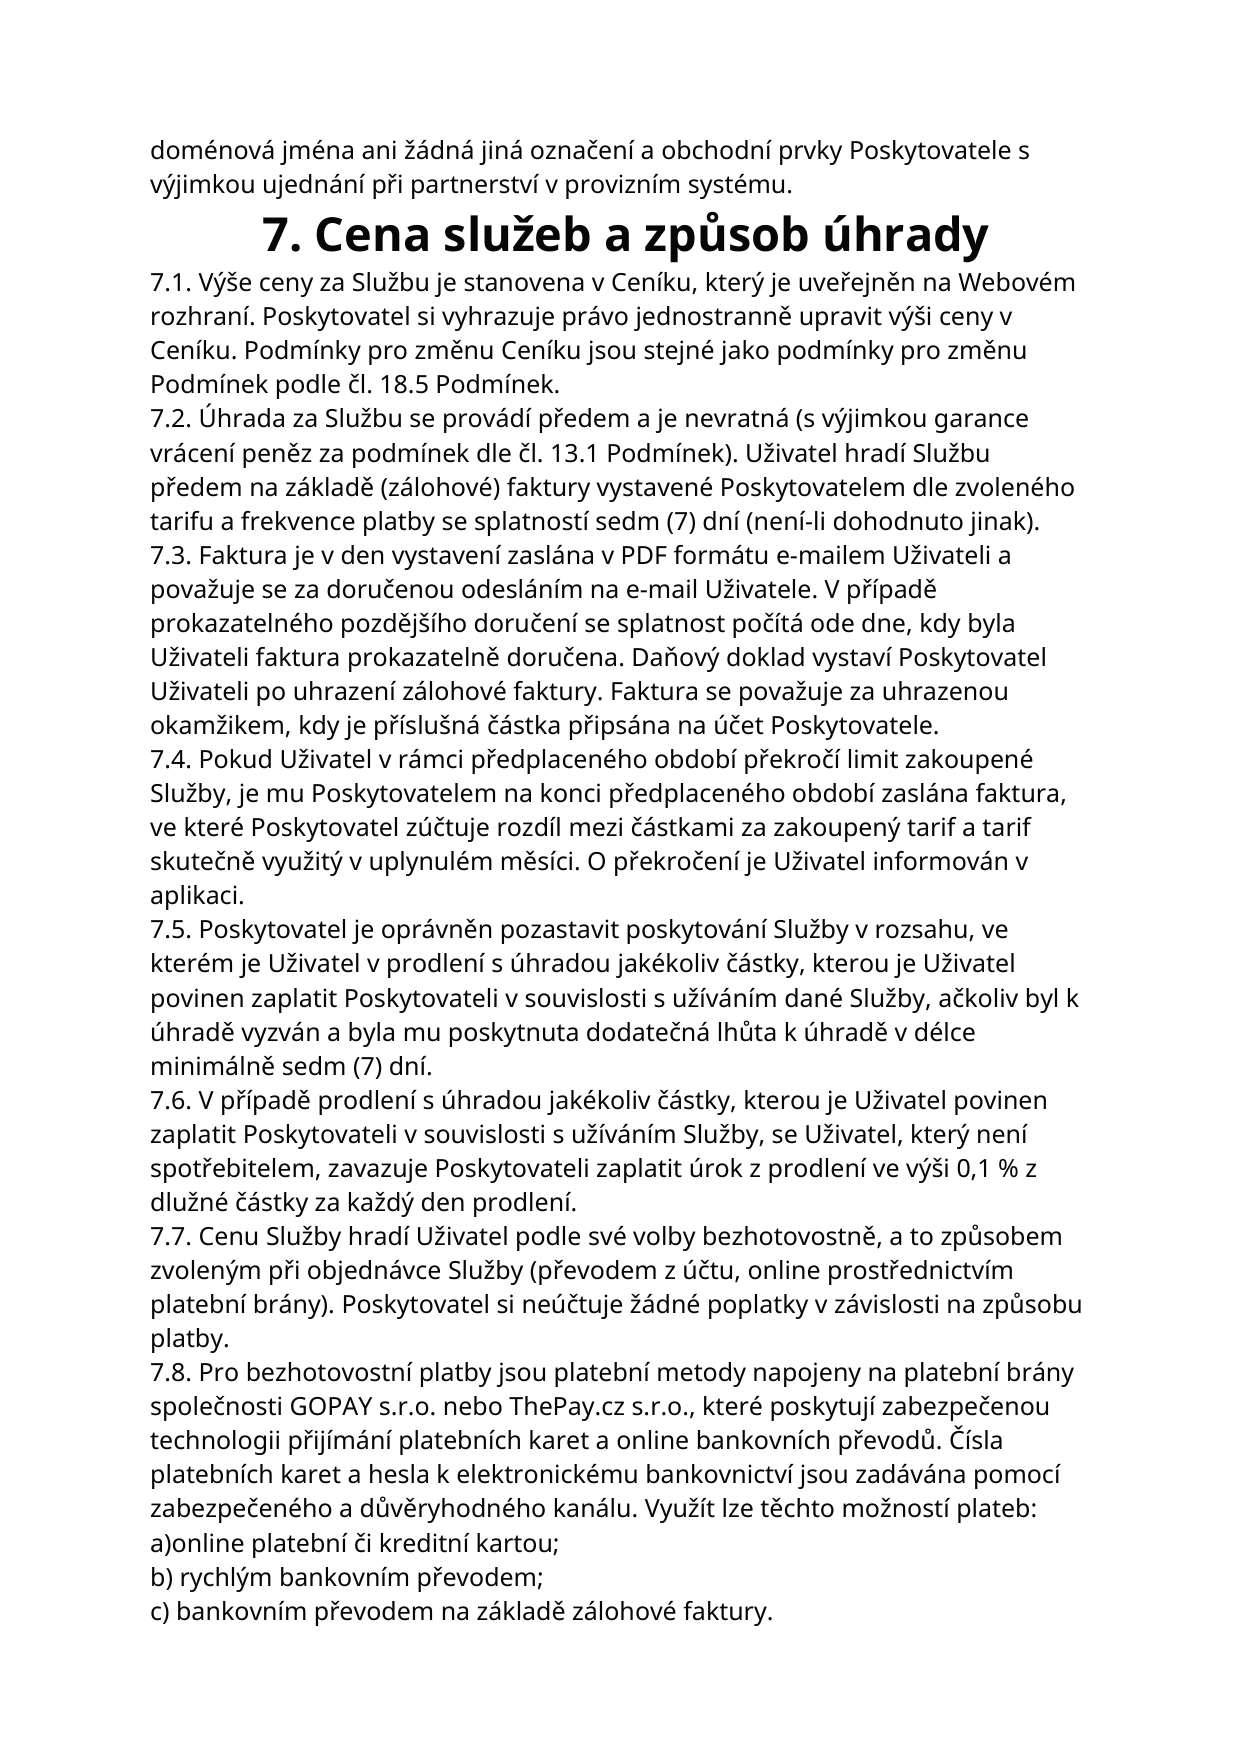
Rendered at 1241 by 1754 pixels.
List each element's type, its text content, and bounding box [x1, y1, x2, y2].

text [150, 133, 1090, 201]
text 7.8. Pro bezhotovostní platby jsou platební metody napojeny na platební brány společnosti GOPAY s.r.o. nebo ThePay.cz s.r.o., které poskytují zabezpečenou technologii přijímání platebních karet a online bankovních převodů. Čísla platebních karet a hesla k elektronickému bankovnictví jsou zadávána pomocí zabezpečeného a důvěryhodného kanálu. Využít lze těchto možností plateb: a)online platební či kreditní kartou; b) rychlým bankovním převodem; c) bankovním převodem na základě zálohové faktury. [150, 1355, 1090, 1627]
text 7.2. Úhrada za Službu se provádí předem a je nevratná (s výjimkou garance vrácení peněz za podmínek dle čl. 13.1 Podmínek). Uživatel hradí Službu předem na základě (zálohové) faktury vystavené Poskytovatelem dle zvoleného tarifu a frekvence platby se splatností sedm (7) dní (není-li dohodnuto jinak). [150, 401, 1090, 537]
text 7.5. Poskytovatel je oprávněn pozastavit poskytování Služby v rozsahu, ve kterém je Uživatel v prodlení s úhradou jakékoliv částky, kterou je Uživatel povinen zaplatit Poskytovateli v souvislosti s užíváním dané Služby, ačkoliv byl k úhradě vyzván a byla mu poskytnuta dodatečná lhůta k úhradě v délce minimálně sedm (7) dní. [150, 912, 1090, 1082]
text 7.3. Faktura je v den vystavení zaslána v PDF formátu e-mailem Uživateli a považuje se za doručenou odesláním na e-mail Uživatele. V případě prokazatelného pozdějšího doručení se splatnost počítá ode dne, kdy byla Uživateli faktura prokazatelně doručena. Daňový doklad vystaví Poskytovatel Uživateli po uhrazení zálohové faktury. Faktura se považuje za uhrazenou okamžikem, kdy je příslušná částka připsána na účet Poskytovatele. [150, 537, 1090, 742]
text 7. Cena služeb a způsob úhrady [150, 201, 1090, 265]
text 7.1. Výše ceny za Službu je stanovena v Ceníku, který je uveřejněn na Webovém rozhraní. Poskytovatel si vyhrazuje právo jednostranně upravit výši ceny v Ceníku. Podmínky pro změnu Ceníku jsou stejné jako podmínky pro změnu Podmínek podle čl. 18.5 Podmínek. [150, 265, 1090, 401]
text 7.6. V případě prodlení s úhradou jakékoliv částky, kterou je Uživatel povinen zaplatit Poskytovateli v souvislosti s užíváním Služby, se Uživatel, který není spotřebitelem, zavazuje Poskytovateli zaplatit úrok z prodlení ve výši 0,1 % z dlužné částky za každý den prodlení. [150, 1082, 1090, 1219]
text 7.4. Pokud Uživatel v rámci předplaceného období překročí limit zakoupené Služby, je mu Poskytovatelem na konci předplaceného období zaslána faktura, ve které Poskytovatel zúčtuje rozdíl mezi částkami za zakoupený tarif a tarif skutečně využitý v uplynulém měsíci. O překročení je Uživatel informován v aplikaci. [150, 742, 1090, 912]
text 7.7. Cenu Služby hradí Uživatel podle své volby bezhotovostně, a to způsobem zvoleným při objednávce Služby (převodem z účtu, online prostřednictvím platební brány). Poskytovatel si neúčtuje žádné poplatky v závislosti na způsobu platby. [150, 1219, 1090, 1355]
